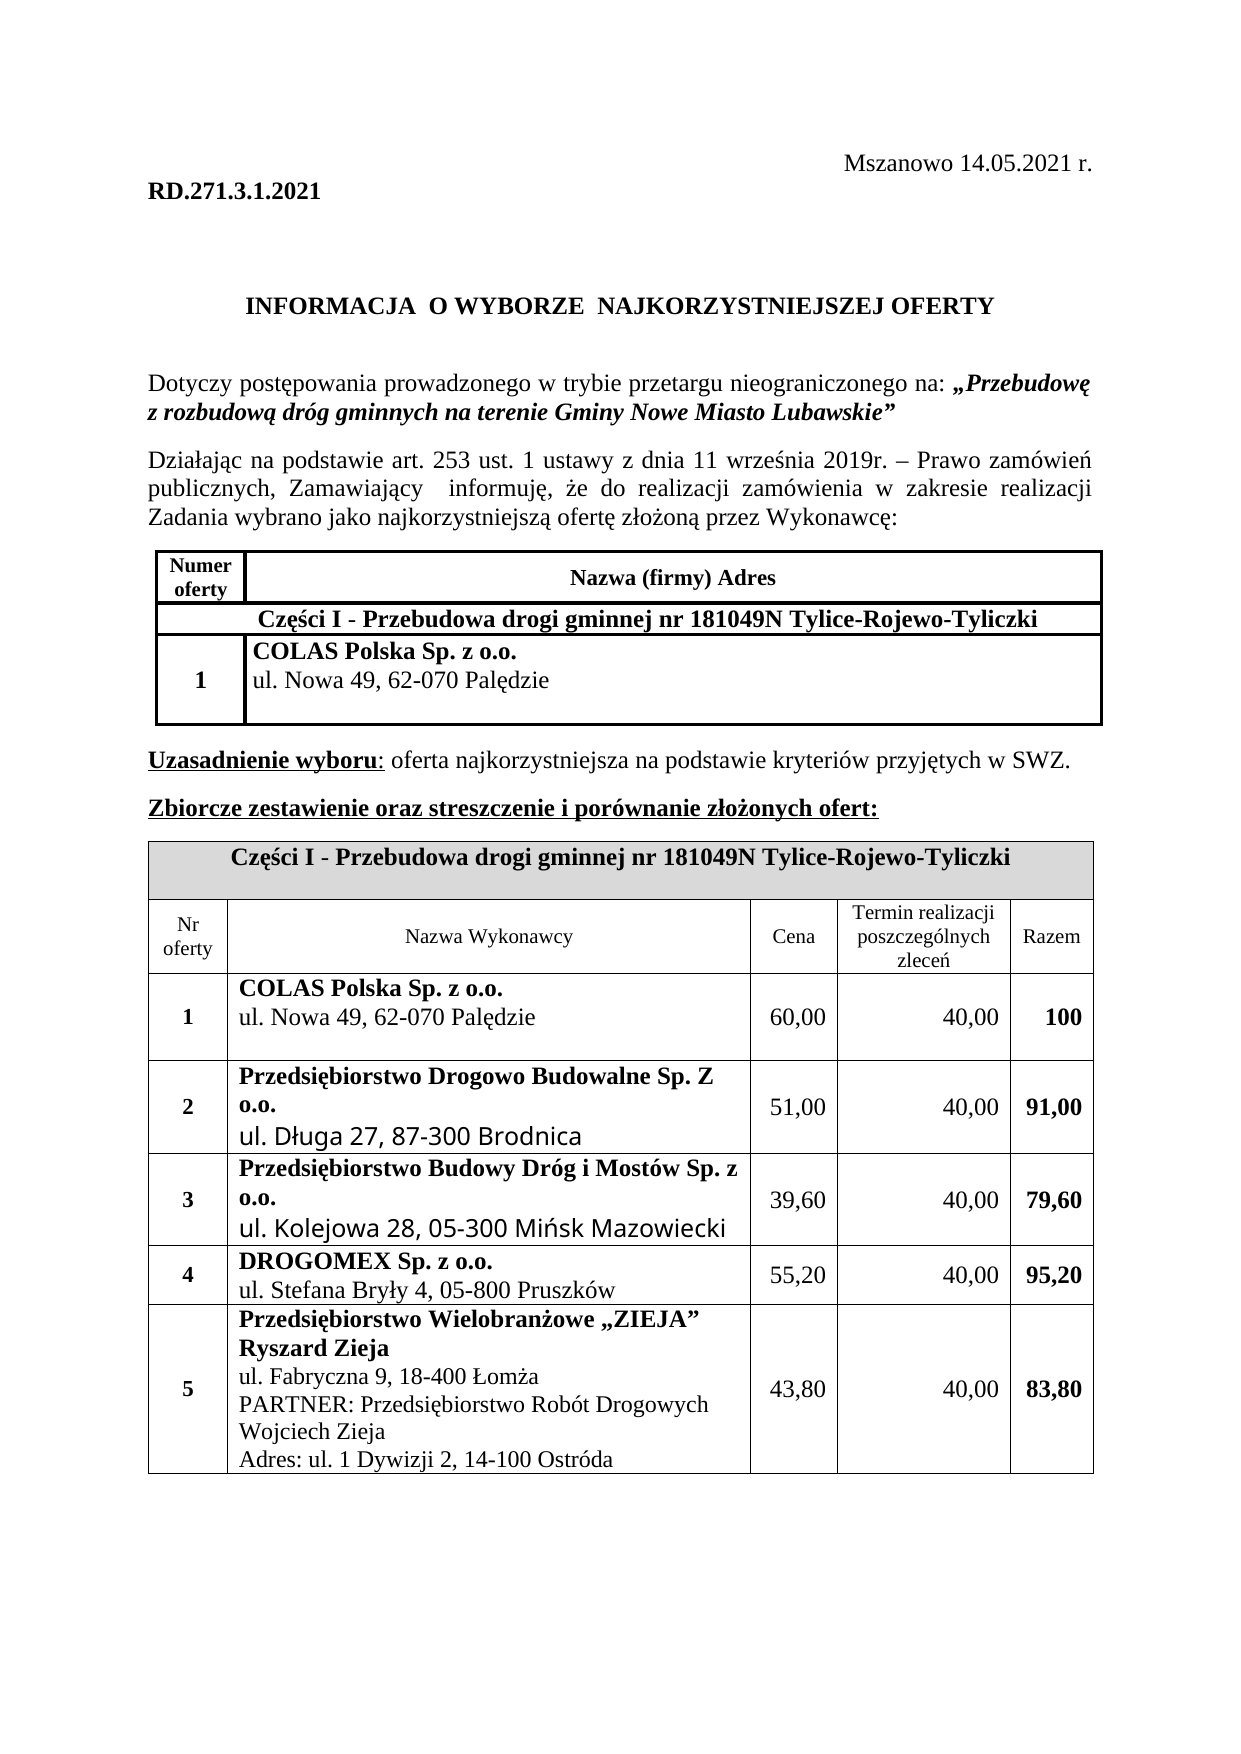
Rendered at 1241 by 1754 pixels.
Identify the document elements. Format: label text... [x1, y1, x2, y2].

table_cell 40,00 [838, 974, 1010, 1060]
table_cell Części I - Przebudowa drogi gminnej nr 181049N Tylice-Rojewo-Tyliczki [158, 605, 1100, 633]
list Działając na podstawie art. 253 ust. 1 ustawy z dnia 11 września 2019r. – Prawo zamówień publicznych, Zamawiający informuję, że do realizacji zamówienia w zakresie realizacji Zadania wybrano jako najkorzystniejszą ofertę złożoną przez Wykonawcę: [148, 445, 1093, 531]
table_cell Przedsiębiorstwo Drogowo Budowalne Sp. Z o.o. ul. Długa 27, 87-300 Brodnica [228, 1061, 750, 1152]
text INFORMACJA O WYBORZE NAJKORZYSTNIEJSZEJ OFERTY [148, 291, 1093, 320]
table_cell 3 [149, 1154, 227, 1245]
table_header Nazwa (firmy) Adres [247, 553, 1100, 601]
table_cell 39,60 [751, 1154, 837, 1245]
table_cell 40,00 [838, 1154, 1010, 1245]
table_cell 4 [149, 1246, 227, 1303]
table_cell 100 [1011, 974, 1093, 1060]
table_cell 40,00 [838, 1305, 1010, 1472]
table_cell Przedsiębiorstwo Budowy Dróg i Mostów Sp. z o.o. ul. Kolejowa 28, 05-300 Mińsk Mazowiecki [228, 1154, 750, 1245]
text Zbiorcze zestawienie oraz streszczenie i porównanie złożonych ofert: [148, 793, 1093, 822]
table_cell COLAS Polska Sp. z o.o. ul. Nowa 49, 62-070 Palędzie [228, 974, 750, 1060]
table_cell 1 [149, 974, 227, 1060]
table_cell Przedsiębiorstwo Wielobranżowe „ZIEJA” Ryszard Zieja ul. Fabryczna 9, 18-400 Łomża PARTNER: Przedsiębiorstwo Robót Drogowych Wojciech Zieja Adres: ul. 1 Dywizji 2, 14-100 Ostróda [228, 1305, 750, 1472]
table_cell 51,00 [751, 1061, 837, 1152]
table_cell Nr oferty [149, 900, 227, 972]
table_cell 1 [158, 636, 243, 723]
table_cell Nazwa Wykonawcy [228, 900, 750, 972]
table_cell 2 [149, 1061, 227, 1152]
table_cell 83,80 [1011, 1305, 1093, 1472]
table_cell 60,00 [751, 974, 837, 1060]
table_header Części I - Przebudowa drogi gminnej nr 181049N Tylice-Rojewo-Tyliczki [149, 842, 1093, 899]
table_cell COLAS Polska Sp. z o.o. ul. Nowa 49, 62-070 Palędzie [247, 636, 1100, 723]
table_cell 79,60 [1011, 1154, 1093, 1245]
table_cell DROGOMEX Sp. z o.o. ul. Stefana Bryły 4, 05-800 Pruszków [228, 1246, 750, 1303]
table_cell 55,20 [751, 1246, 837, 1303]
text Dotyczy postępowania prowadzonego w trybie przetargu nieograniczonego na: „Przebudowę z rozbudową dróg gminnych na terenie Gminy Nowe Miasto Lubawskie” [148, 368, 1093, 426]
table_cell Cena [751, 900, 837, 972]
text Mszanowo 14.05.2021 r. [148, 148, 1093, 176]
table_cell 95,20 [1011, 1246, 1093, 1303]
table_cell 5 [149, 1305, 227, 1472]
table_header Numer oferty [158, 553, 243, 601]
table_cell 40,00 [838, 1061, 1010, 1152]
table_cell Termin realizacji poszczególnych zleceń [838, 900, 1010, 972]
table_cell Razem [1011, 900, 1093, 972]
text Uzasadnienie wyboru: oferta najkorzystniejsza na podstawie kryteriów przyjętych w SWZ. [148, 745, 1093, 774]
text RD.271.3.1.2021 [148, 176, 1093, 205]
table_cell 43,80 [751, 1305, 837, 1472]
table_cell 91,00 [1011, 1061, 1093, 1152]
table_cell 40,00 [838, 1246, 1010, 1303]
